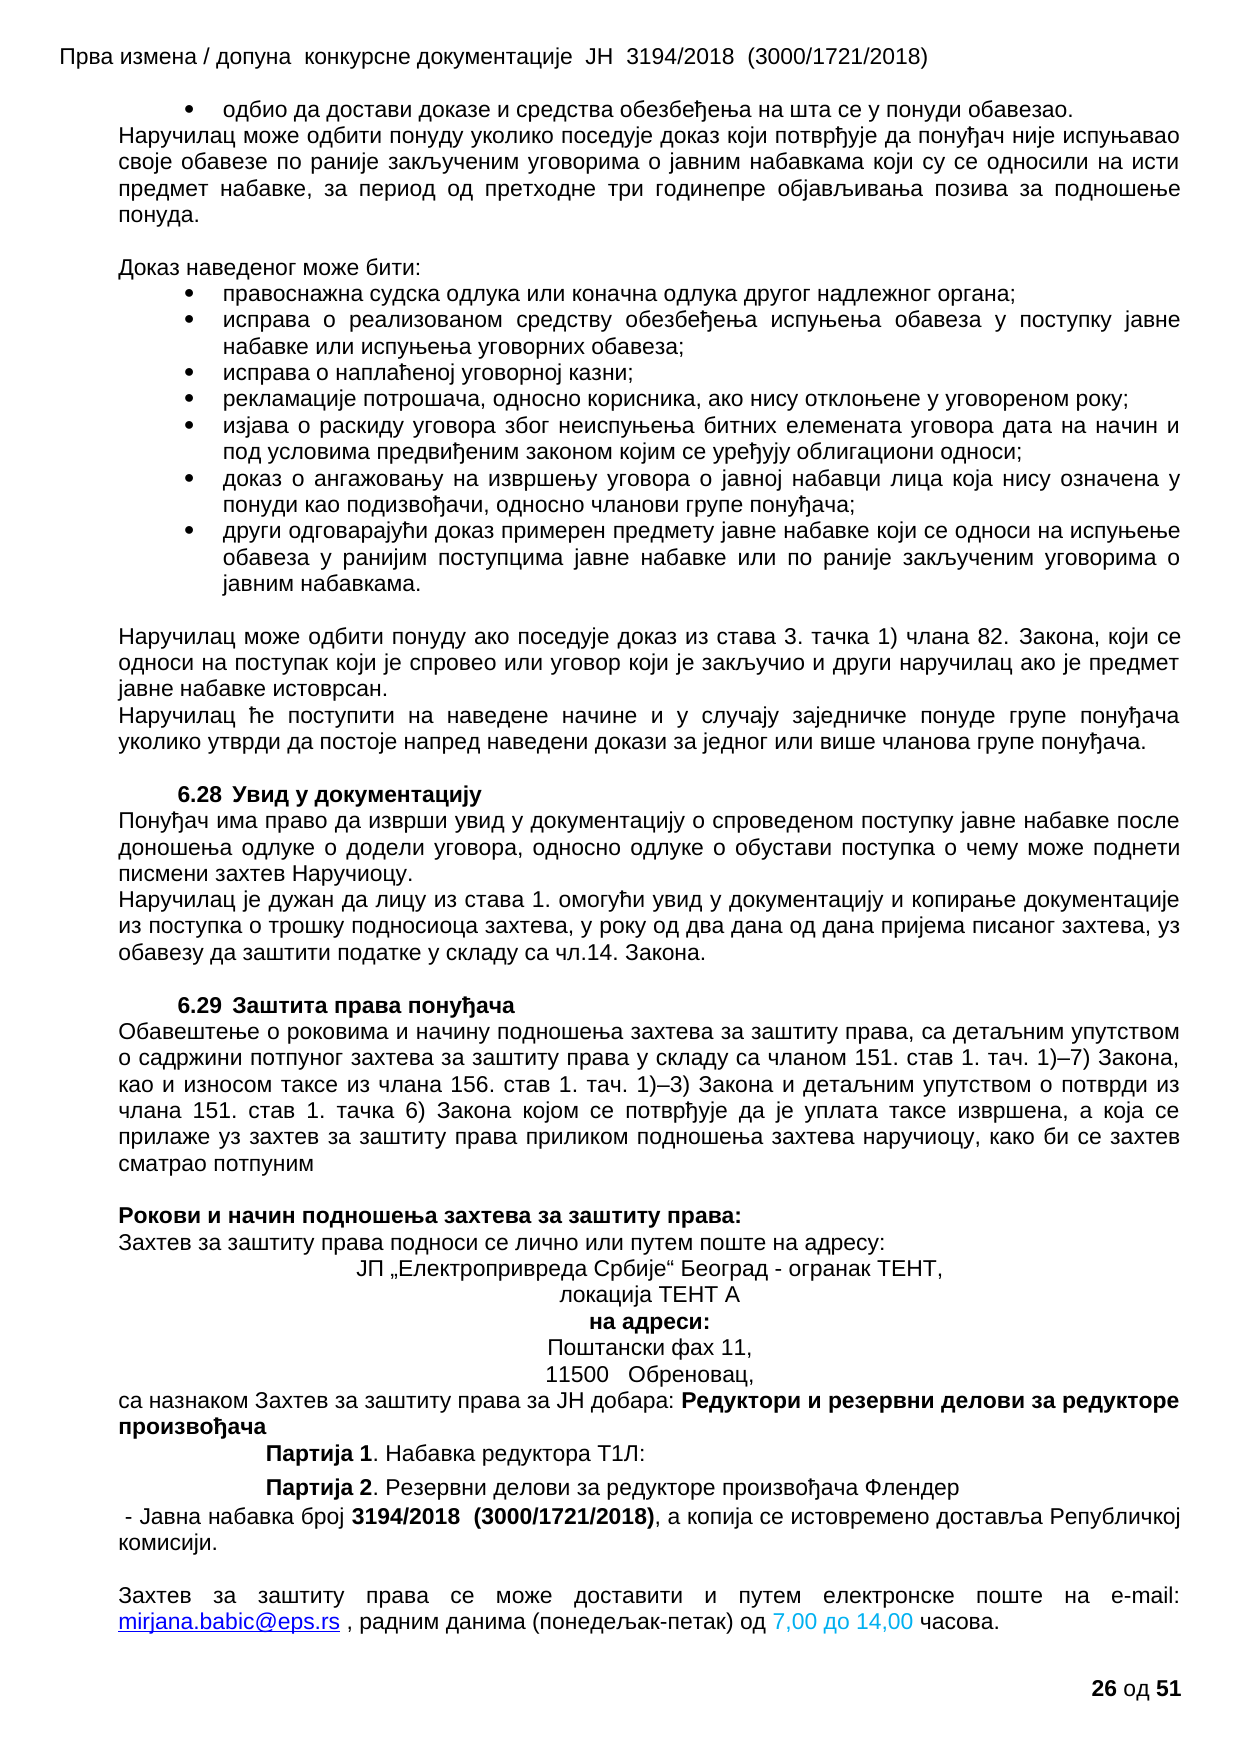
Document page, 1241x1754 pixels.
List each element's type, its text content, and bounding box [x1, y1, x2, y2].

text Понуђач има право да изврши увид у документацију о спроведеном поступку јавне набавке после доношења одлуке о додели уговора, односно одлуке о обустави поступка о чему може поднети писмени захтев Наручиоцу. [118, 807, 1181, 886]
text са назнаком Захтев за заштиту права за ЈН добара: Редуктори и резервни делови за редукторе произвођача [118, 1387, 1181, 1439]
text Рокови и начин подношења захтева за заштиту права: [118, 1202, 1181, 1229]
text Наручилац може одбити понуду ако поседује доказ из става 3. тачка 1) члана 82. Закона, који се односи на поступак који је спровео или уговор који је закључио и други наручилац ако је предмет јавне набавке истоврсан. [118, 623, 1181, 702]
table_cell [266, 1474, 1181, 1503]
list рекламације потрошача, односно корисника, ако нису отклоњене у уговореном року; [185, 385, 1181, 412]
text Наручилац ће поступити на наведене начине и у случају заједничке понуде групе понуђача уколико утврди да постоје напред наведени докази за једног или више чланова групе понуђача. [118, 702, 1181, 754]
text Поштански фах 11, [118, 1334, 1181, 1361]
text на адреси: [118, 1308, 1181, 1334]
list одбио да достави доказе и средства обезбеђења на шта се у понуди обавезао. [185, 96, 1181, 122]
text локација ТЕНТ А [118, 1281, 1181, 1308]
text Обавештење о роковима и начину подношења захтева за заштиту права, са детаљним упутством о садржини потпуног захтева за заштиту права у складу са чланом 151. став 1. тач. 1)–7) Закона, као и износом таксе из члана 156. став 1. тач. 1)–3) Закона и детаљним упутством о потврди из члана 151. став 1. тачка 6) Закона којом се потврђује да је уплата таксе извршена, а која се прилаже уз захтев за заштиту права приликом подношења захтева наручиоцу, како би се захтев сматрао потпуним [118, 1018, 1181, 1176]
text Наручилац је дужан да лицу из става 1. омогући увид у документацију и копирање документације из поступка о трошку подносиоца захтева, у року од два дана од дана пријема писаног захтева, уз обавезу да заштити податке у складу са чл.14. Закона. [118, 886, 1181, 965]
text - Јавна набавка број 3194/2018 (3000/1721/2018), а копија се истовремено доставља Републичкој комисији. [118, 1503, 1181, 1555]
text 11500 Обреновац, [118, 1361, 1181, 1387]
text ЈП „Електропривреда Србије“ Београд - огранак ТЕНТ, [118, 1255, 1181, 1281]
list Заштита права понуђача [177, 992, 1181, 1018]
text Захтев за заштиту права се може доставити и путем електронске поште на e-mail: mirjana.babic@eps.rs , радним данима (понедељак-петак) од 7,00 до 14,00 часова. [118, 1582, 1181, 1634]
list исправа о наплаћеној уговорној казни; [185, 359, 1181, 385]
list исправа о реализованом средству обезбеђења испуњења обавеза у поступку јавне набавке или испуњења уговорних обавеза; [185, 306, 1181, 359]
list правоснажна судска одлука или коначна одлука другог надлежног органа; [185, 280, 1181, 306]
text Наручилац може одбити понуду уколико поседује доказ који потврђује да понуђач није испуњавао своје обавезе по раније закљученим уговорима о јавним набавкама који су се односили на исти предмет набавке, за период од претходне три годинепре објављивања позива за подношење понуда. [118, 122, 1181, 227]
text Захтев за заштиту права подноси се лично или путем поште на адресу: [118, 1229, 1181, 1255]
list доказ о ангажовању на извршењу уговора о јавној набавци лица која нису означена у понуди као подизвођачи, односно чланови групе понуђача; [185, 464, 1181, 517]
list Увид у документацију [177, 781, 1181, 807]
table_header [266, 1440, 1181, 1473]
text Доказ наведеног може бити: [118, 254, 1181, 280]
list изјава о раскиду уговора због неиспуњења битних елемената уговора дата на начин и под условима предвиђеним законом којим се уређују облигациони односи; [185, 412, 1181, 464]
list други одговарајући доказ примерен предмету јавне набавке који се односи на испуњење обавеза у ранијим поступцима јавне набавке или по раније закљученим уговорима о јавним набавкама. [185, 517, 1181, 596]
